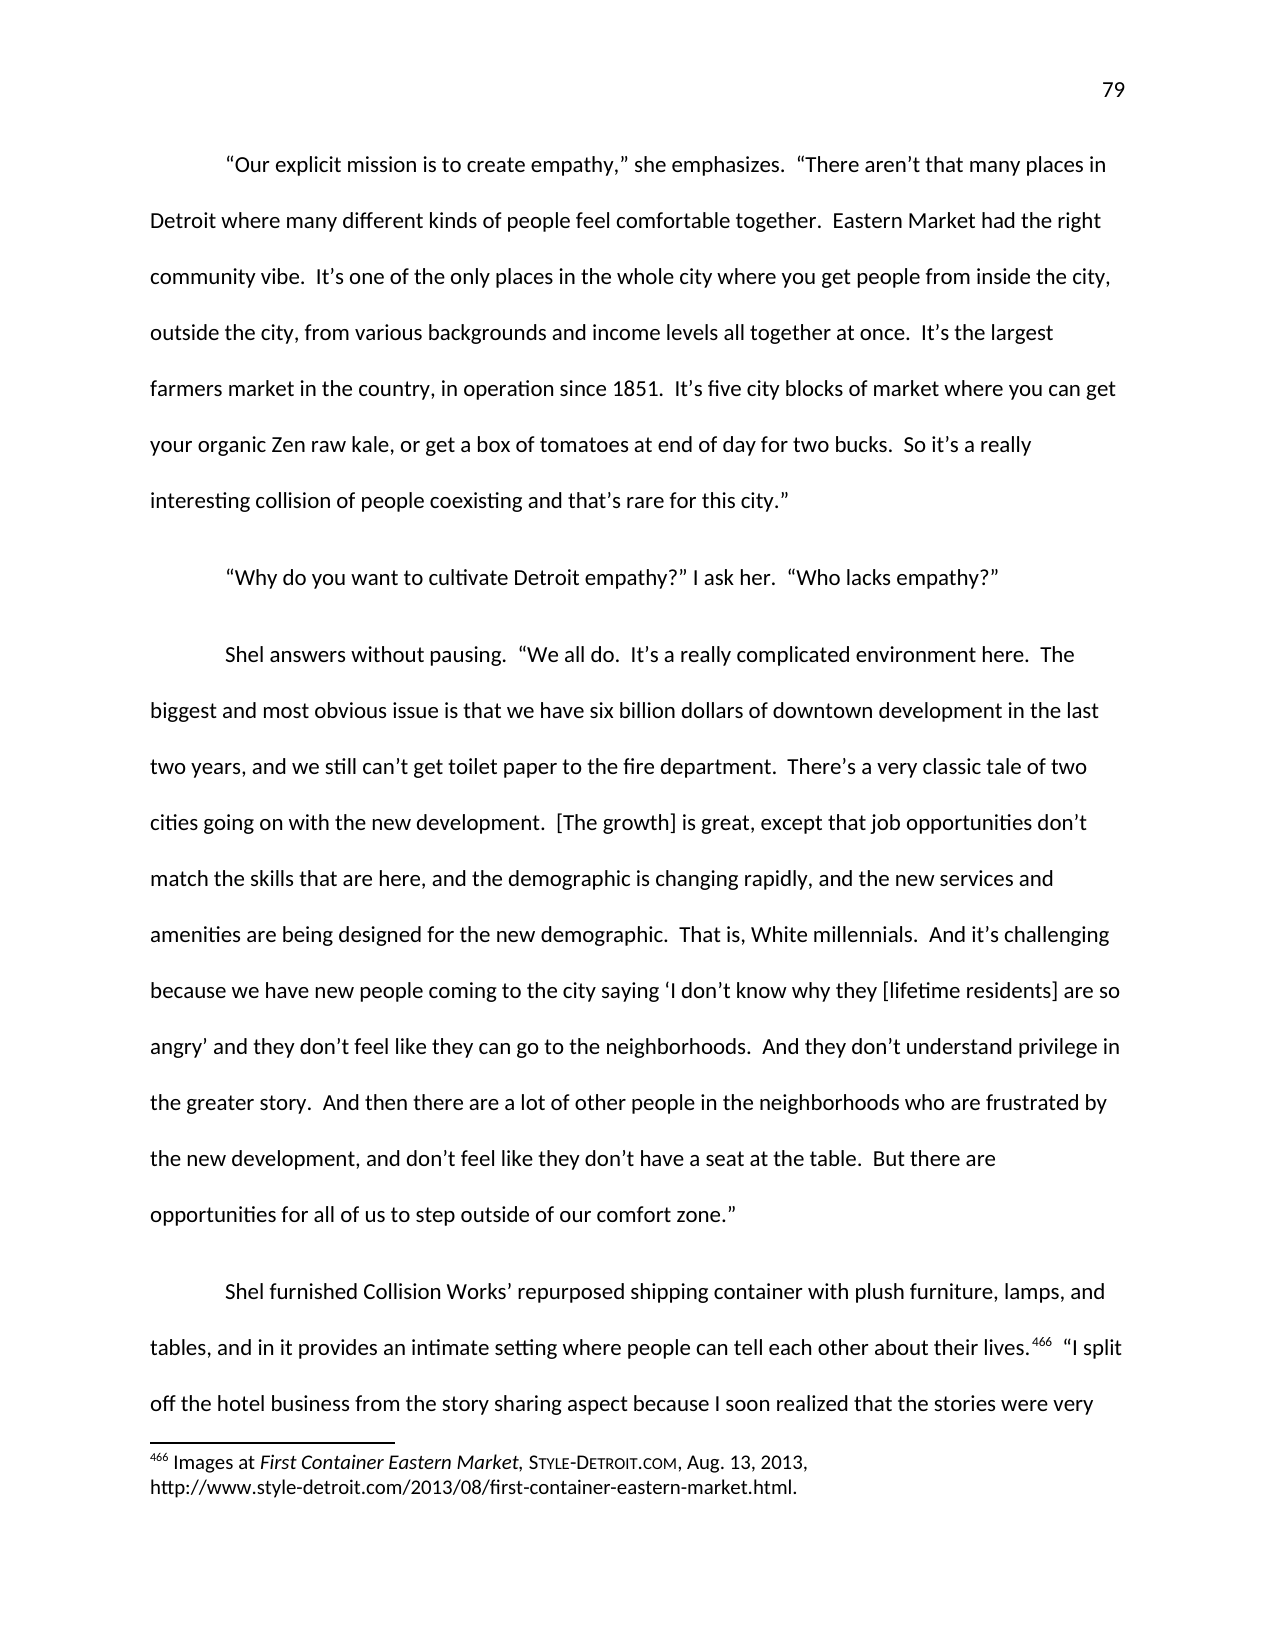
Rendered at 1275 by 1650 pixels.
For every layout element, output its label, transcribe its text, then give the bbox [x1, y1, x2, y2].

text “Why do you want to cultivate Detroit empathy?” I ask her. “Who lacks empathy?” [150, 563, 1125, 591]
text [150, 1277, 1125, 1417]
text Shel answers without pausing. “We all do. It’s a really complicated environment here. The biggest and most obvious issue is that we have six billion dollars of downtown development in the last two years, and we still can’t get toilet paper to the fire department. There’s a very classic tale of two cities going on with the new development. [The growth] is great, except that job opportunities don’t match the skills that are here, and the demographic is changing rapidly, and the new services and amenities are being designed for the new demographic. That is, White millennials. And it’s challenging because we have new people coming to the city saying ‘I don’t know why they [lifetime residents] are so angry’ and they don’t feel like they can go to the neighborhoods. And they don’t understand privilege in the greater story. And then there are a lot of other people in the neighborhoods who are frustrated by the new development, and don’t feel like they don’t have a seat at the table. But there are opportunities for all of us to step outside of our comfort zone.” [150, 640, 1125, 1228]
text “Our explicit mission is to create empathy,” she emphasizes. “There aren’t that many places in Detroit where many different kinds of people feel comfortable together. Eastern Market had the right community vibe. It’s one of the only places in the whole city where you get people from inside the city, outside the city, from various backgrounds and income levels all together at once. It’s the largest farmers market in the country, in operation since 1851. It’s five city blocks of market where you can get your organic Zen raw kale, or get a box of tomatoes at end of day for two bucks. So it’s a really interesting collision of people coexisting and that’s rare for this city.” [150, 150, 1125, 514]
